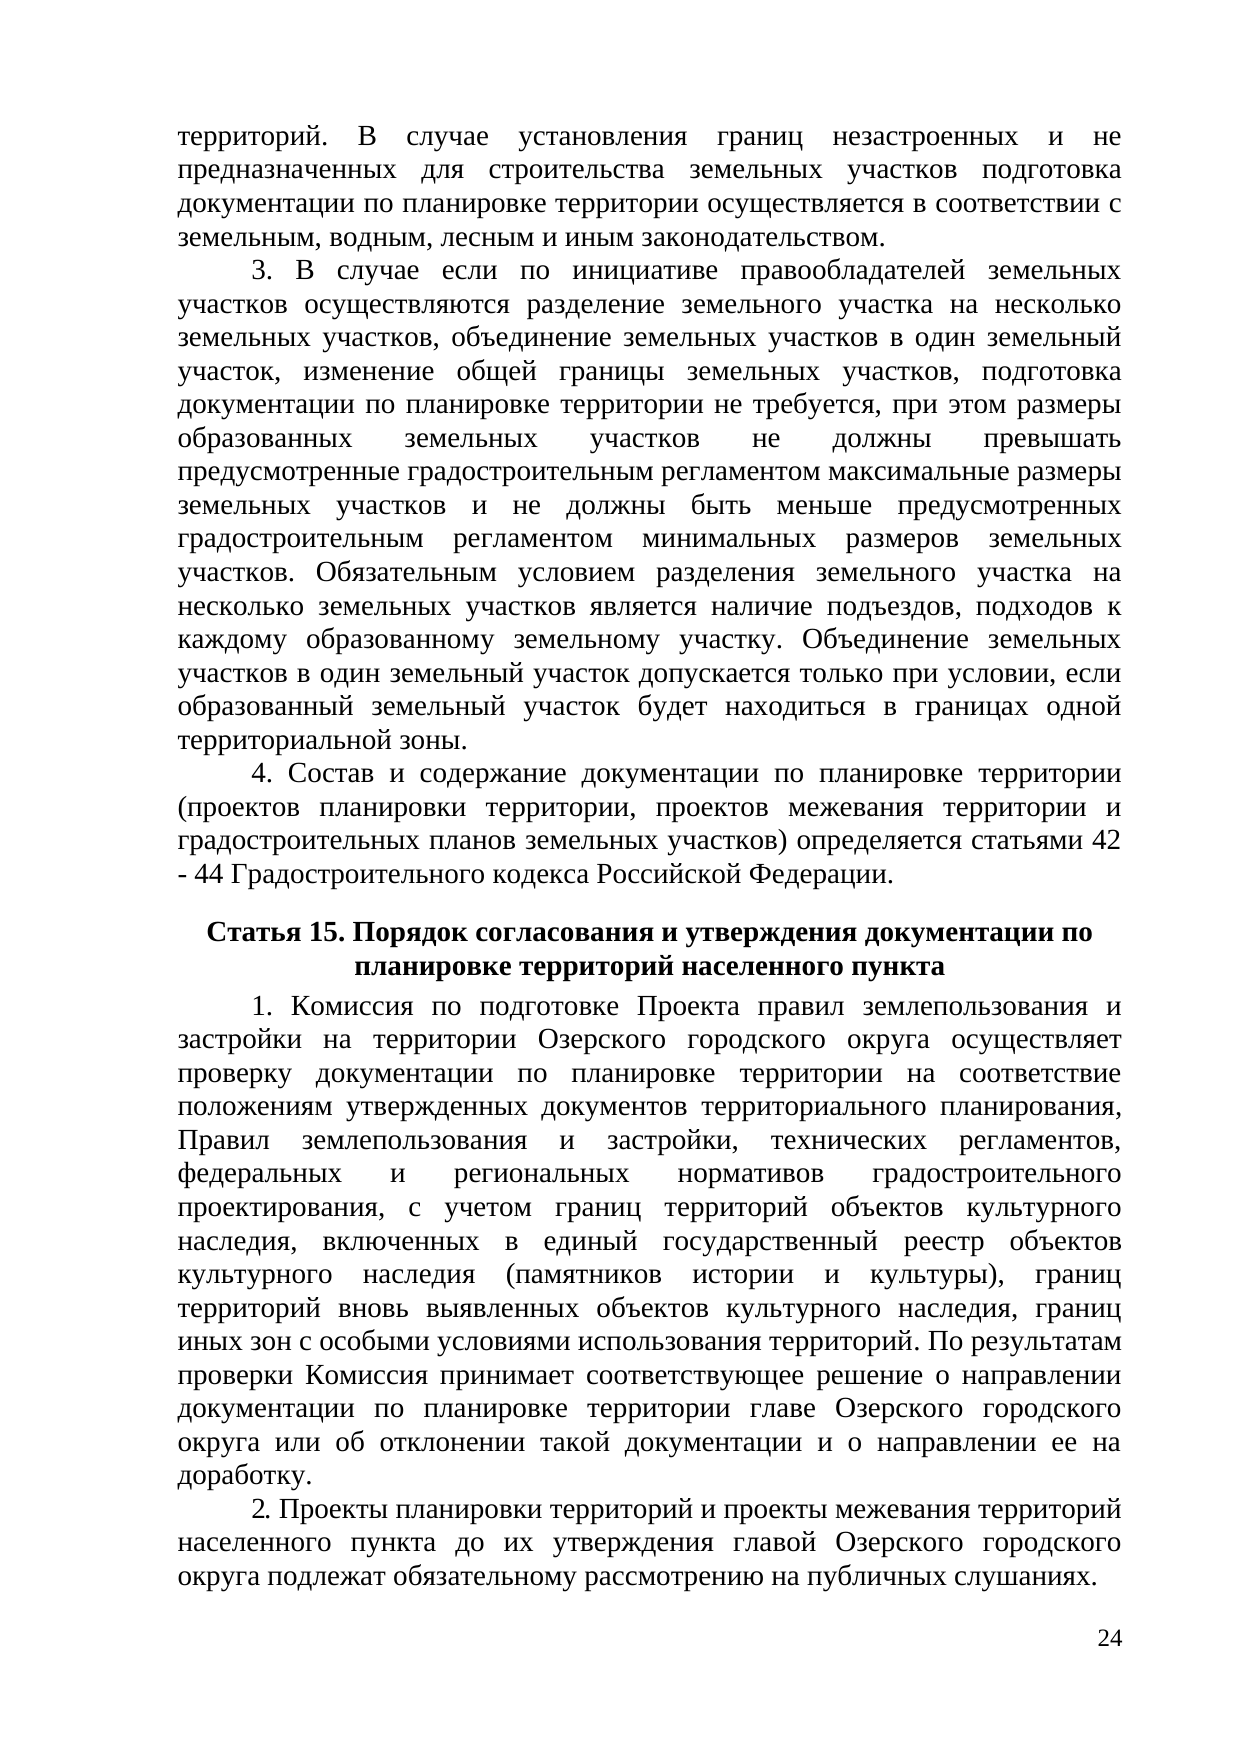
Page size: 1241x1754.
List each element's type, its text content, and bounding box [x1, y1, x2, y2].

text 4. Состав и содержание документации по планировке территории (проектов планировки территории, проектов межевания территории и градостроительных планов земельных участков) определяется статьями 42 - 44 Градостроительного кодекса Российской Федерации. [177, 755, 1122, 889]
text 3. В случае если по инициативе правообладателей земельных участков осуществляются разделение земельного участка на несколько земельных участков, объединение земельных участков в один земельный участок, изменение общей границы земельных участков, подготовка документации по планировке территории не требуется, при этом размеры образованных земельных участков не должны превышать предусмотренные градостроительным регламентом максимальные размеры земельных участков и не должны быть меньше предусмотренных градостроительным регламентом минимальных размеров земельных участков. Обязательным условием разделения земельного участка на несколько земельных участков является наличие подъездов, подходов к каждому образованному земельному участку. Объединение земельных участков в один земельный участок допускается только при условии, если образованный земельный участок будет находиться в границах одной территориальной зоны. [177, 252, 1122, 755]
text 1. Комиссия по подготовке Проекта правил землепользования и застройки на территории Озерского городского округа осуществляет проверку документации по планировке территории на соответствие положениям утвержденных документов территориального планирования, Правил землепользования и застройки, технических регламентов, федеральных и региональных нормативов градостроительного проектирования, с учетом границ территорий объектов культурного наследия, включенных в единый государственный реестр объектов культурного наследия (памятников истории и культуры), границ территорий вновь выявленных объектов культурного наследия, границ иных зон с особыми условиями использования территорий. По результатам проверки Комиссия принимает соответствующее решение о направлении документации по планировке территории главе Озерского городского округа или об отклонении такой документации и о направлении ее на доработку. [177, 988, 1122, 1491]
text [177, 118, 1122, 252]
subtitle 2. Проекты планировки территорий и проекты межевания территорий населенного пункта до их утверждения главой Озерского городского округа подлежат обязательному рассмотрению на публичных слушаниях. [177, 1491, 1122, 1592]
subtitle Статья 15. Порядок согласования и утверждения документации по планировке территорий населенного пункта [177, 914, 1122, 982]
